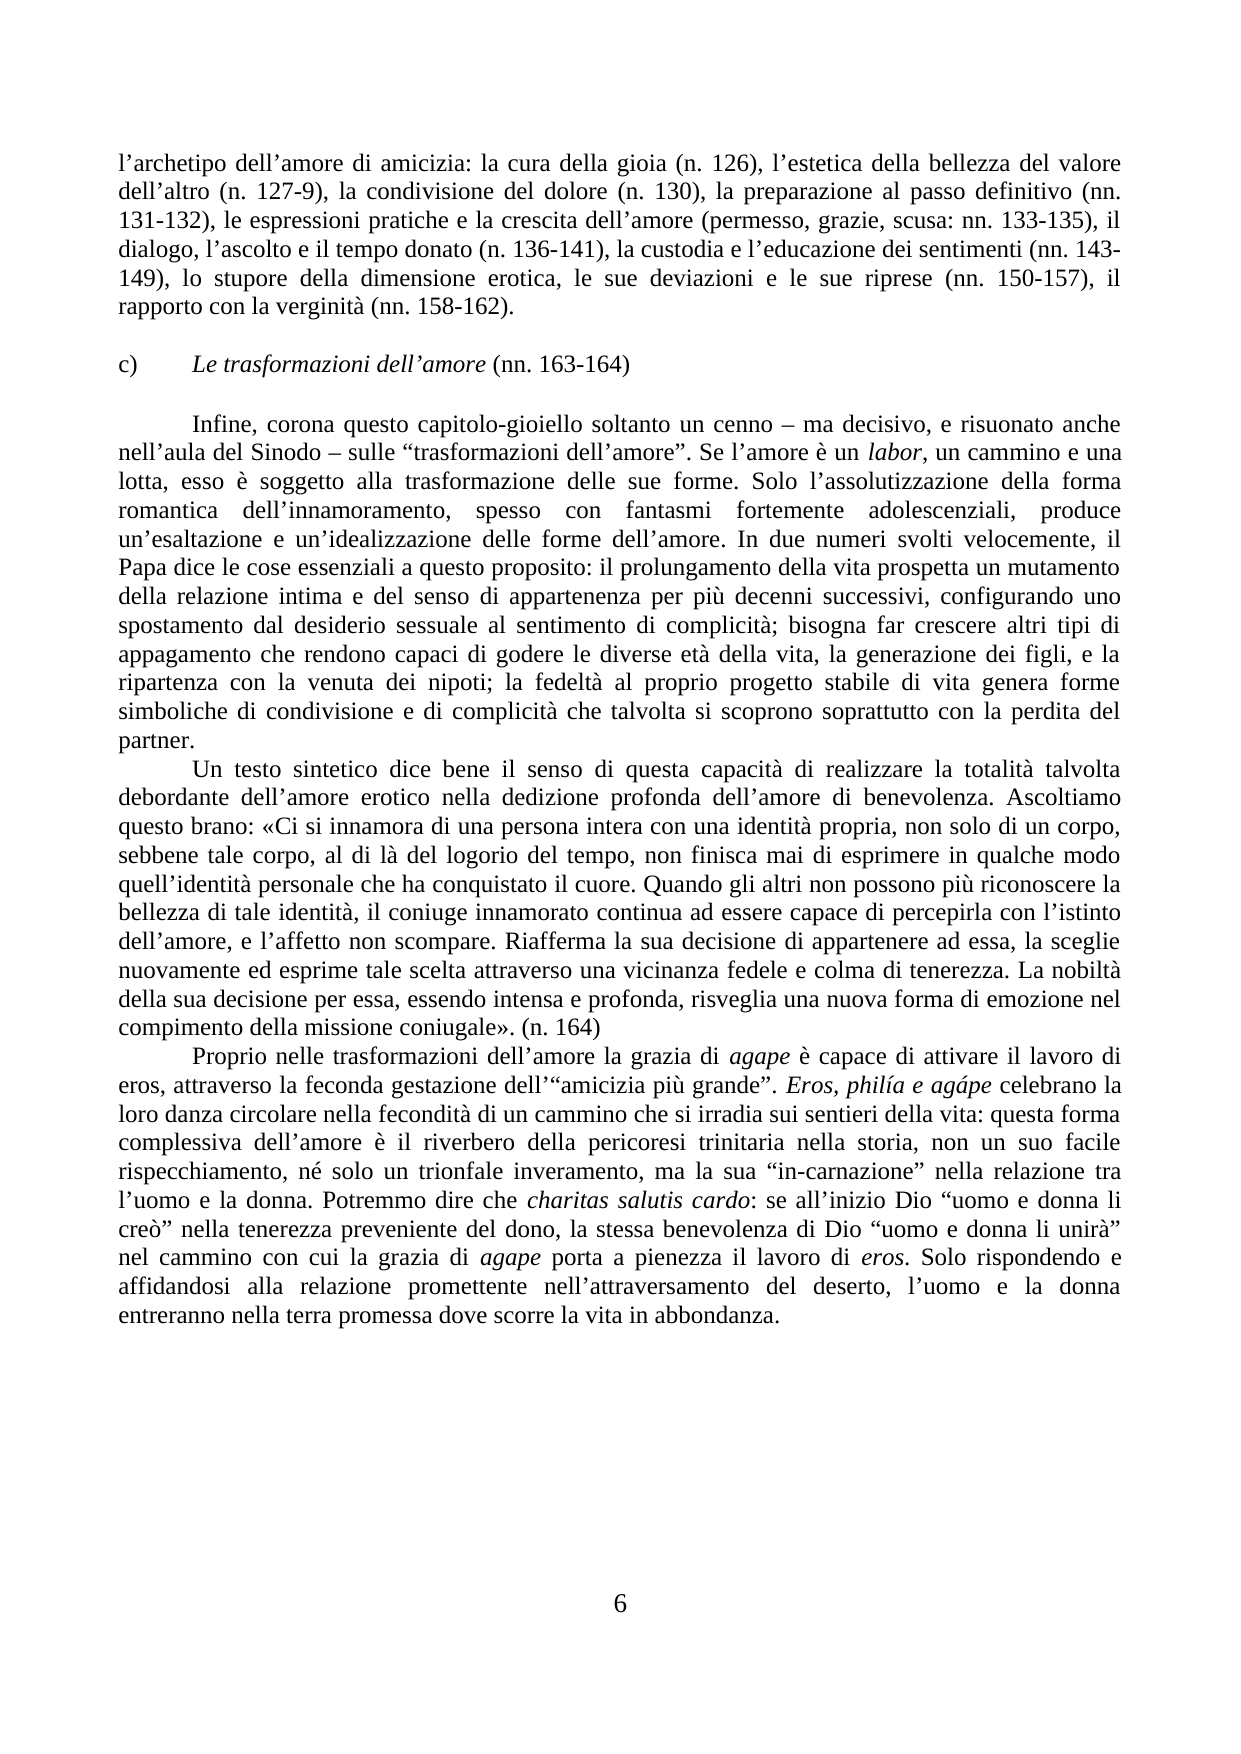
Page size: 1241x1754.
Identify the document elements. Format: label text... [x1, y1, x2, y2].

text Infine, corona questo capitolo-gioiello soltanto un cenno – ma decisivo, e risuonato anche nell’aula del Sinodo – sulle “trasformazioni dell’amore”. Se l’amore è un labor, un cammino e una lotta, esso è soggetto alla trasformazione delle sue forme. Solo l’assolutizzazione della forma romantica dell’innamoramento, spesso con fantasmi fortemente adolescenziali, produce un’esaltazione e un’idealizzazione delle forme dell’amore. In due numeri svolti velocemente, il Papa dice le cose essenziali a questo proposito: il prolungamento della vita prospetta un mutamento della relazione intima e del senso di appartenenza per più decenni successivi, configurando uno spostamento dal desiderio sessuale al sentimento di complicità; bisogna far crescere altri tipi di appagamento che rendono capaci di godere le diverse età della vita, la generazione dei figli, e la ripartenza con la venuta dei nipoti; la fedeltà al proprio progetto stabile di vita genera forme simboliche di condivisione e di complicità che talvolta si scoprono soprattutto con la perdita del partner. [118, 409, 1122, 754]
text c) Le trasformazioni dell’amore (nn. 163-164) [118, 349, 1122, 378]
text Un testo sintetico dice bene il senso di questa capacità di realizzare la totalità talvolta debordante dell’amore erotico nella dedizione profonda dell’amore di benevolenza. Ascoltiamo questo brano: «Ci si innamora di una persona intera con una identità propria, non solo di un corpo, sebbene tale corpo, al di là del logorio del tempo, non finisca mai di esprimere in qualche modo quell’identità personale che ha conquistato il cuore. Quando gli altri non possono più riconoscere la bellezza di tale identità, il coniuge innamorato continua ad essere capace di percepirla con l’istinto dell’amore, e l’affetto non scompare. Riafferma la sua decisione di appartenere ad essa, la sceglie nuovamente ed esprime tale scelta attraverso una vicinanza fedele e colma di tenerezza. La nobiltà della sua decisione per essa, essendo intensa e profonda, risveglia una nuova forma di emozione nel compimento della missione coniugale». (n. 164) [118, 754, 1122, 1041]
text Proprio nelle trasformazioni dell’amore la grazia di agape è capace di attivare il lavoro di eros, attraverso la feconda gestazione dell’“amicizia più grande”. Eros, philía e agápe celebrano la loro danza circolare nella fecondità di un cammino che si irradia sui sentieri della vita: questa forma complessiva dell’amore è il riverbero della pericoresi trinitaria nella storia, non un suo facile rispecchiamento, né solo un trionfale inveramento, ma la sua “in-carnazione” nella relazione tra l’uomo e la donna. Potremmo dire che charitas salutis cardo: se all’inizio Dio “uomo e donna li creò” nella tenerezza preveniente del dono, la stessa benevolenza di Dio “uomo e donna li unirà” nel cammino con cui la grazia di agape porta a pienezza il lavoro di eros. Solo rispondendo e affidandosi alla relazione promettente nell’attraversamento del deserto, l’uomo e la donna entreranno nella terra promessa dove scorre la vita in abbondanza. [118, 1041, 1122, 1329]
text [118, 148, 1122, 320]
